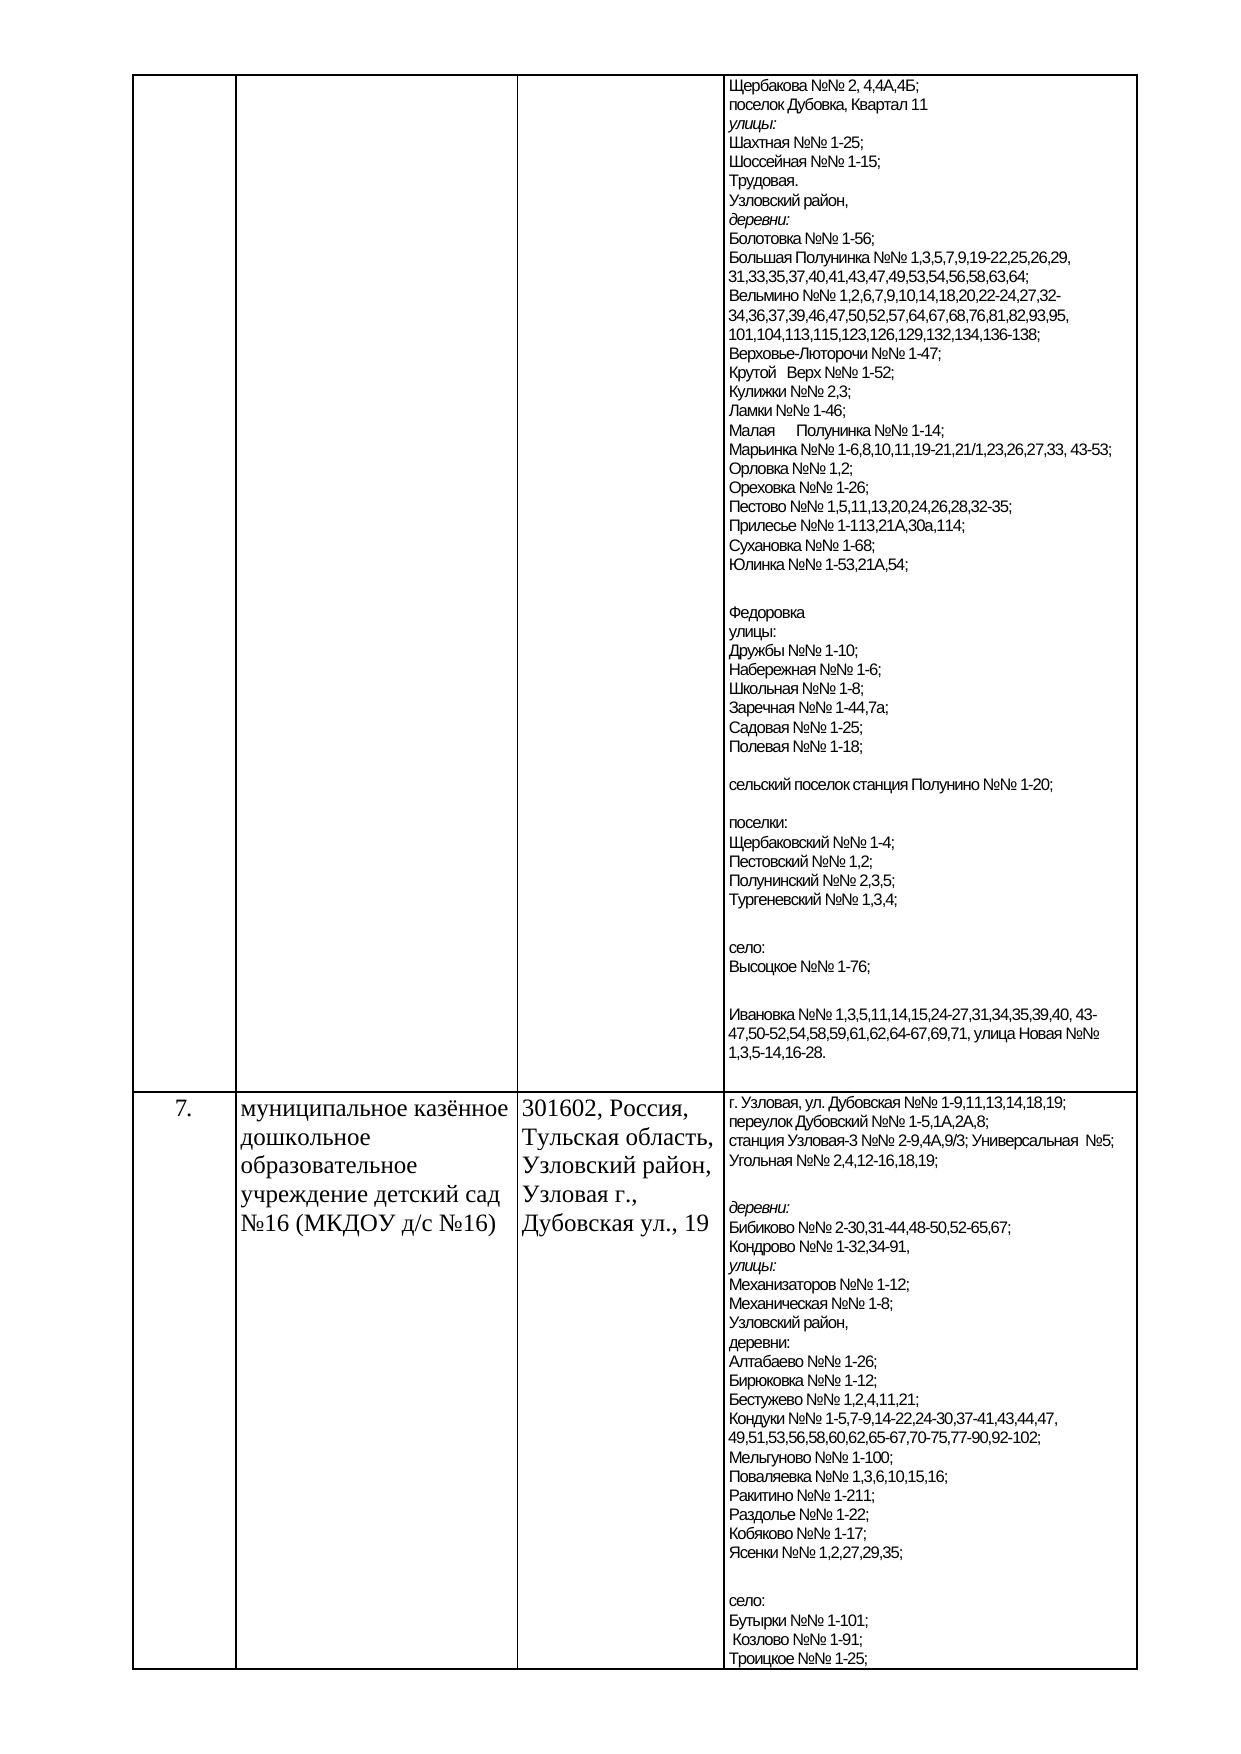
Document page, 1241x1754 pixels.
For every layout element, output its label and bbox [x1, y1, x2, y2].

table_cell [725, 76, 1136, 1091]
table_cell [134, 76, 235, 1091]
table_cell [725, 1093, 1136, 1668]
table_cell [518, 76, 723, 1091]
table_cell [237, 76, 517, 1091]
table_cell [518, 1093, 723, 1668]
table_cell [134, 1093, 235, 1668]
table_cell [237, 1093, 517, 1668]
